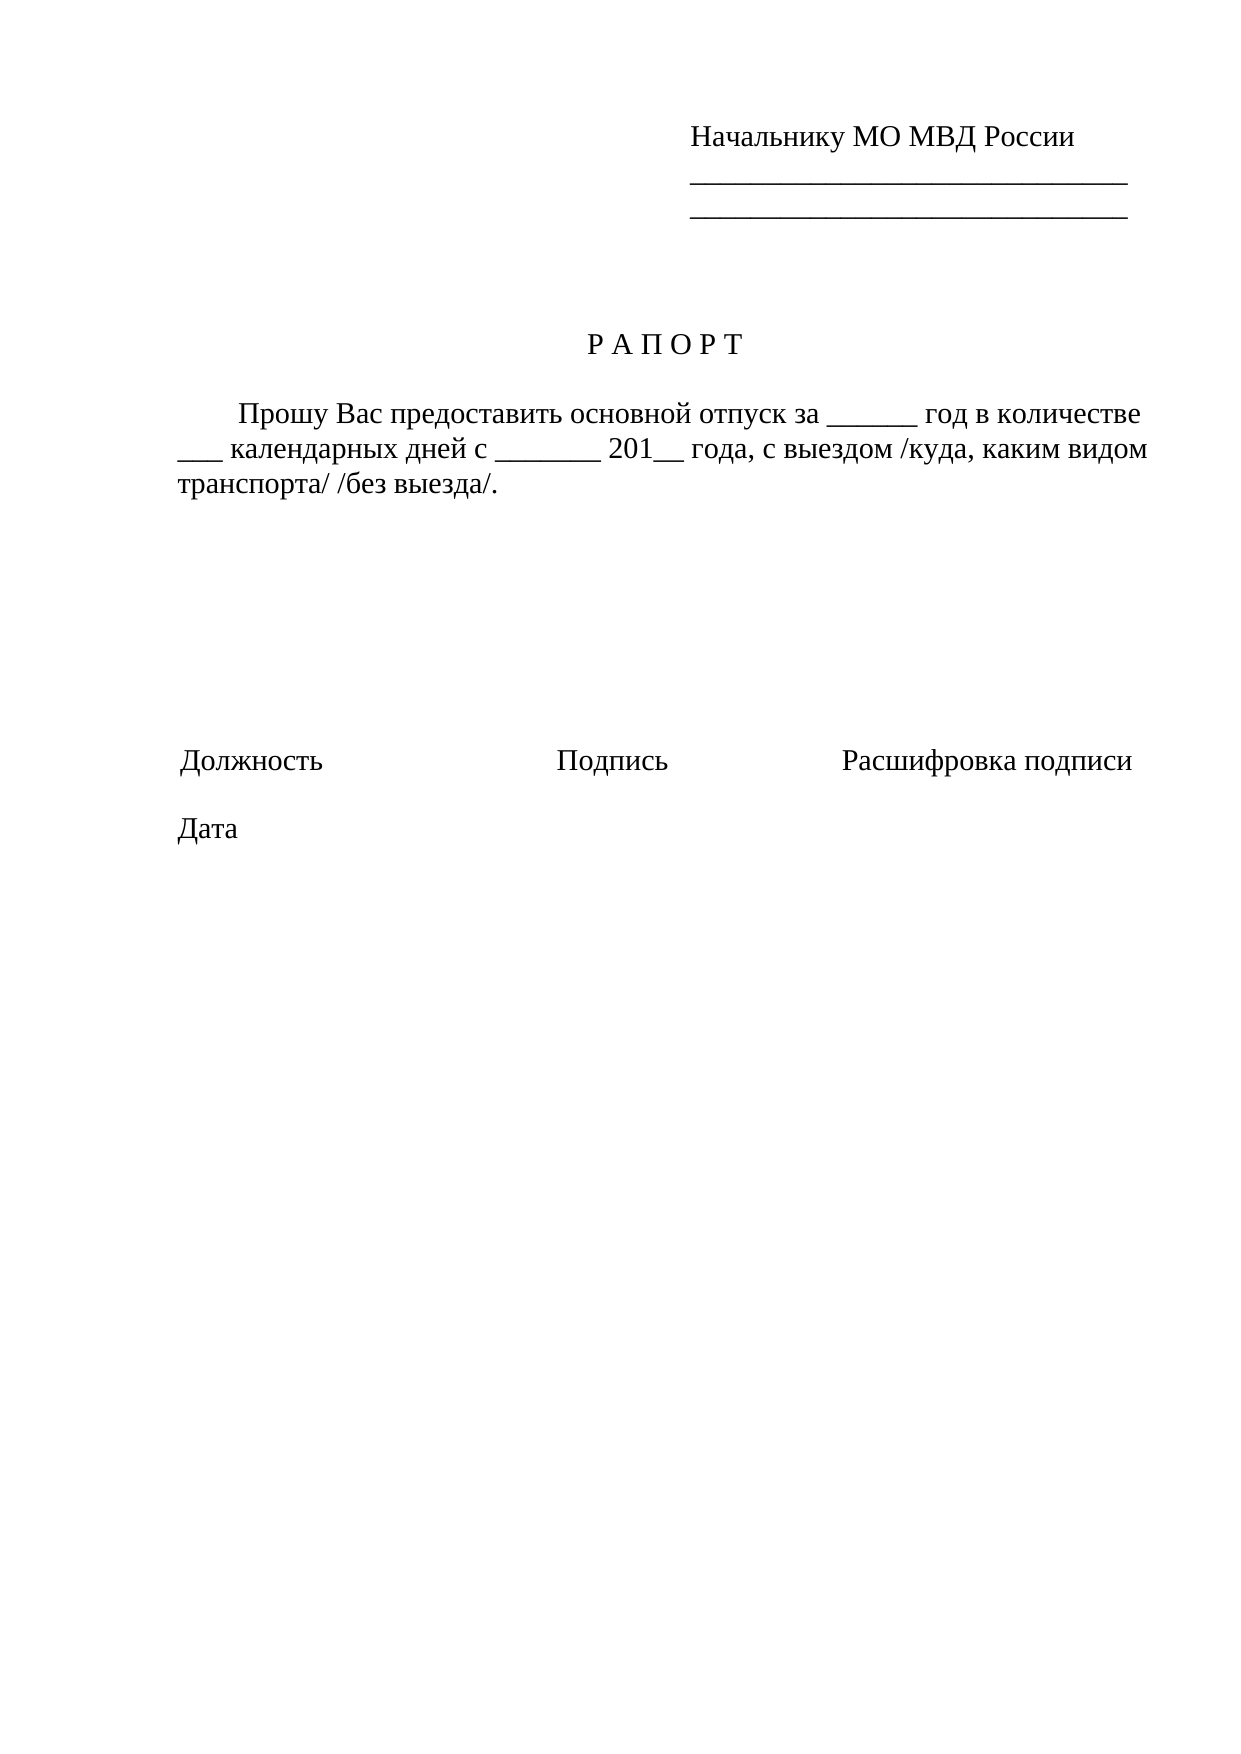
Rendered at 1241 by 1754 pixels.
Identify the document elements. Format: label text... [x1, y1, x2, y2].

text _____________________________ [177, 187, 1152, 222]
text Дата [177, 810, 1152, 845]
text Прошу Вас предоставить основной отпуск за ______ год в количестве ___ календарных дней с _______ 201__ года, с выездом /куда, каким видом транспорта/ /без выезда/. [177, 396, 1152, 708]
text Начальнику МО МВД России [177, 118, 1152, 153]
text _____________________________ [177, 153, 1152, 187]
text Должность Подпись Расшифровка подписи [177, 742, 1152, 810]
text Р А П О Р Т [177, 326, 1152, 361]
